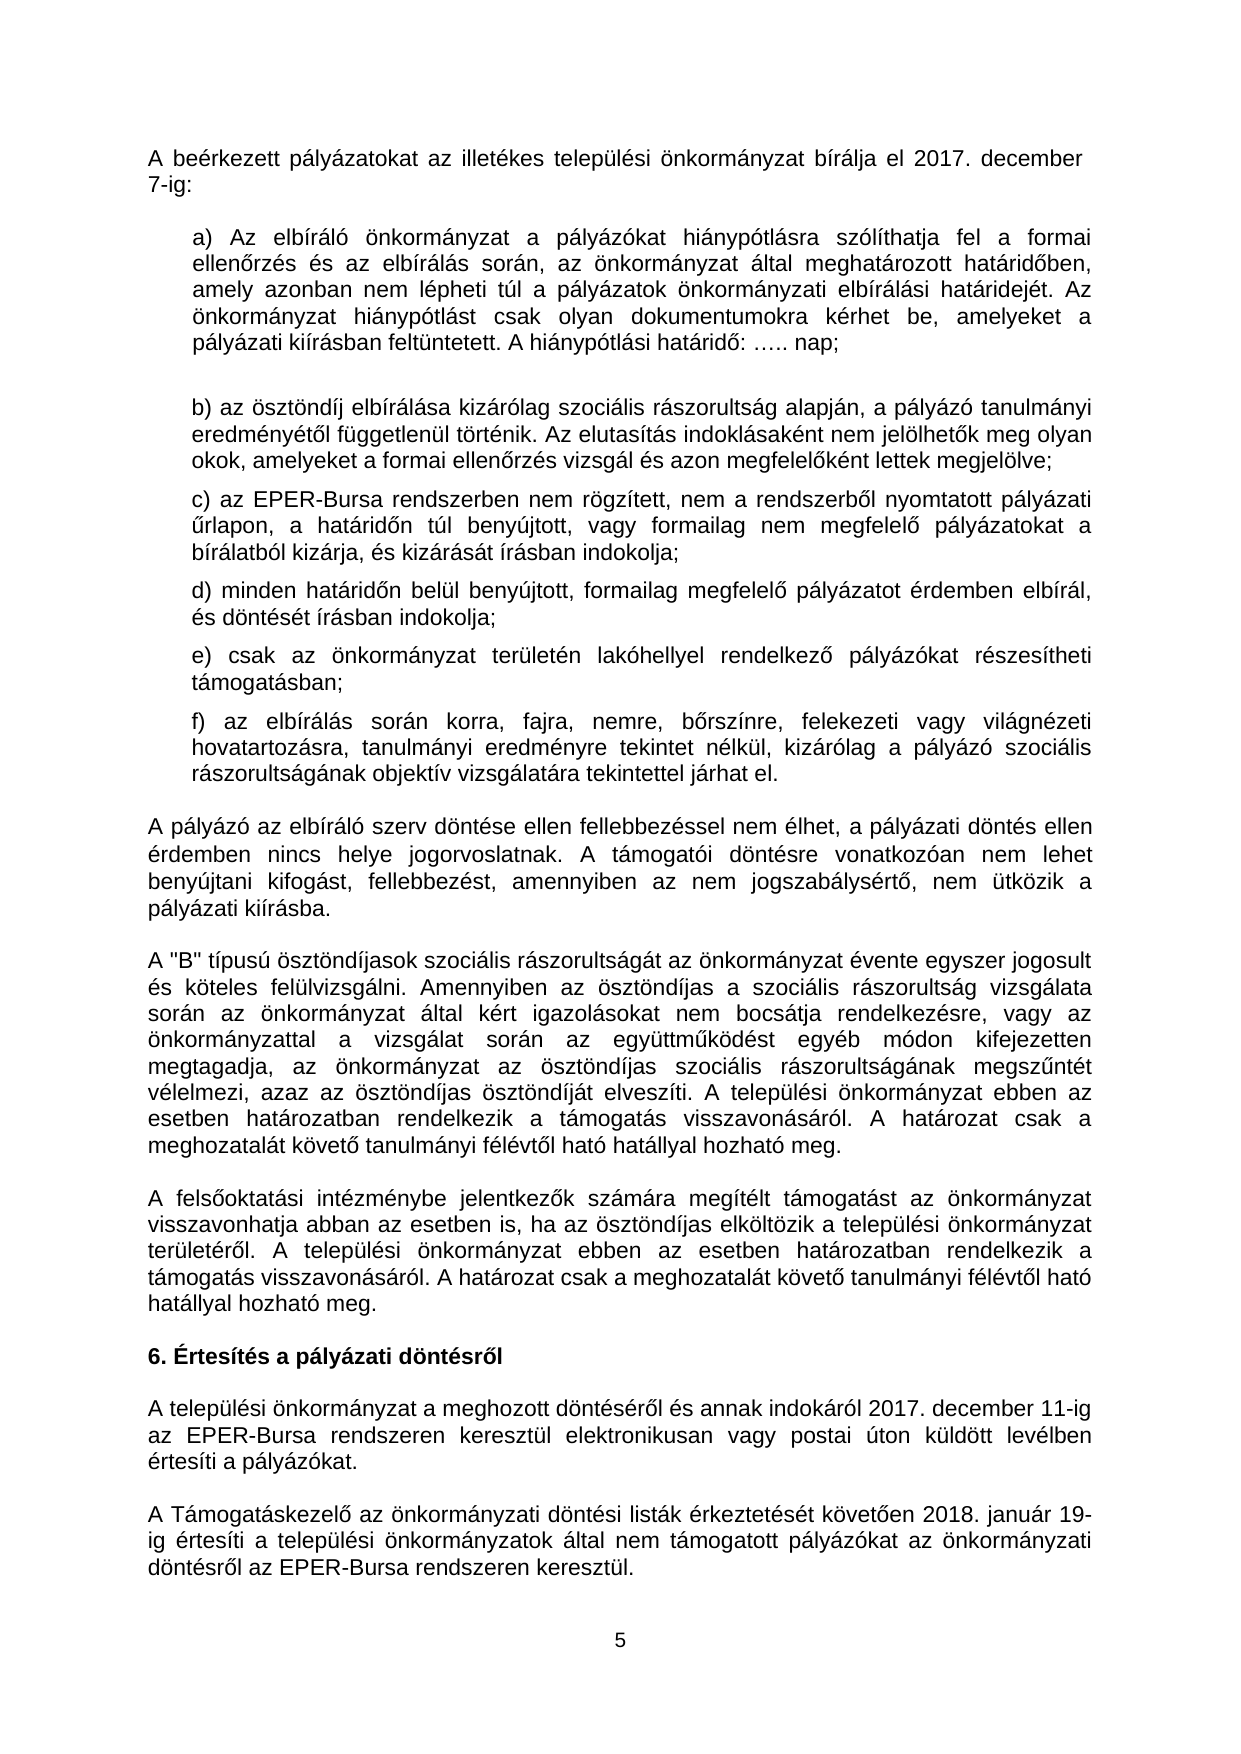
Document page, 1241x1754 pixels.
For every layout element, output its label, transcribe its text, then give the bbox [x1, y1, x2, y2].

text c) az EPER-Bursa rendszerben nem rögzített, nem a rendszerből nyomtatott pályázati űrlapon, a határidőn túl benyújtott, vagy formailag nem megfelelő pályázatokat a bírálatból kizárja, és kizárását írásban indokolja; [191, 486, 1092, 565]
text d) minden határidőn belül benyújtott, formailag megfelelő pályázatot érdemben elbírál, és döntését írásban indokolja; [191, 577, 1092, 630]
text A beérkezett pályázatokat az illetékes települési önkormányzat bírálja el 2017. december 7-ig: [148, 144, 1092, 197]
text A "B" típusú ösztöndíjasok szociális rászorultságát az önkormányzat évente egyszer jogosult és köteles felülvizsgálni. Amennyiben az ösztöndíjas a szociális rászorultság vizsgálata során az önkormányzat által kért igazolásokat nem bocsátja rendelkezésre, vagy az önkormányzattal a vizsgálat során az együttműködést egyéb módon kifejezetten megtagadja, az önkormányzat az ösztöndíjas szociális rászorultságának megszűntét vélelmezi, azaz az ösztöndíjas ösztöndíját elveszíti. A települési önkormányzat ebben az esetben határozatban rendelkezik a támogatás visszavonásáról. A határozat csak a meghozatalát követő tanulmányi félévtől ható hatállyal hozható meg. [148, 947, 1092, 1158]
text b) az ösztöndíj elbírálása kizárólag szociális rászorultság alapján, a pályázó tanulmányi eredményétől függetlenül történik. Az elutasítás indoklásaként nem jelölhetők meg olyan okok, amelyeket a formai ellenőrzés vizsgál és azon megfelelőként lettek megjelölve; [191, 394, 1092, 473]
text f) az elbírálás során korra, fajra, nemre, bőrszínre, felekezeti vagy világnézeti hovatartozásra, tanulmányi eredményre tekintet nélkül, kizárólag a pályázó szociális rászorultságának objektív vizsgálatára tekintettel járhat el. [191, 708, 1092, 787]
text A felsőoktatási intézménybe jelentkezők számára megítélt támogatást az önkormányzat visszavonhatja abban az esetben is, ha az ösztöndíjas elköltözik a települési önkormányzat területéről. A települési önkormányzat ebben az esetben határozatban rendelkezik a támogatás visszavonásáról. A határozat csak a meghozatalát követő tanulmányi félévtől ható hatállyal hozható meg. [148, 1184, 1092, 1316]
text e) csak az önkormányzat területén lakóhellyel rendelkező pályázókat részesítheti támogatásban; [191, 642, 1092, 695]
text a) Az elbíráló önkormányzat a pályázókat hiánypótlásra szólíthatja fel a formai ellenőrzés és az elbírálás során, az önkormányzat által meghatározott határidőben, amely azonban nem lépheti túl a pályázatok önkormányzati elbírálási határidejét. Az önkormányzat hiánypótlást csak olyan dokumentumokra kérhet be, amelyeket a pályázati kiírásban feltüntetett. A hiánypótlási határidő: ….. nap; [192, 223, 1092, 355]
text 6. Értesítés a pályázati döntésről [148, 1343, 1092, 1369]
text A települési önkormányzat a meghozott döntéséről és annak indokáról 2017. december 11-ig az EPER-Bursa rendszeren keresztül elektronikusan vagy postai úton küldött levélben értesíti a pályázókat. [148, 1395, 1092, 1474]
text A Támogatáskezelő az önkormányzati döntési listák érkeztetését követően 2018. január 19-ig értesíti a települési önkormányzatok által nem támogatott pályázókat az önkormányzati döntésről az EPER-Bursa rendszeren keresztül. [148, 1501, 1092, 1580]
text A pályázó az elbíráló szerv döntése ellen fellebbezéssel nem élhet, a pályázati döntés ellen érdemben nincs helye jogorvoslatnak. A támogatói döntésre vonatkozóan nem lehet benyújtani kifogást, fellebbezést, amennyiben az nem jogszabálysértő, nem ütközik a pályázati kiírásba. [148, 813, 1092, 921]
